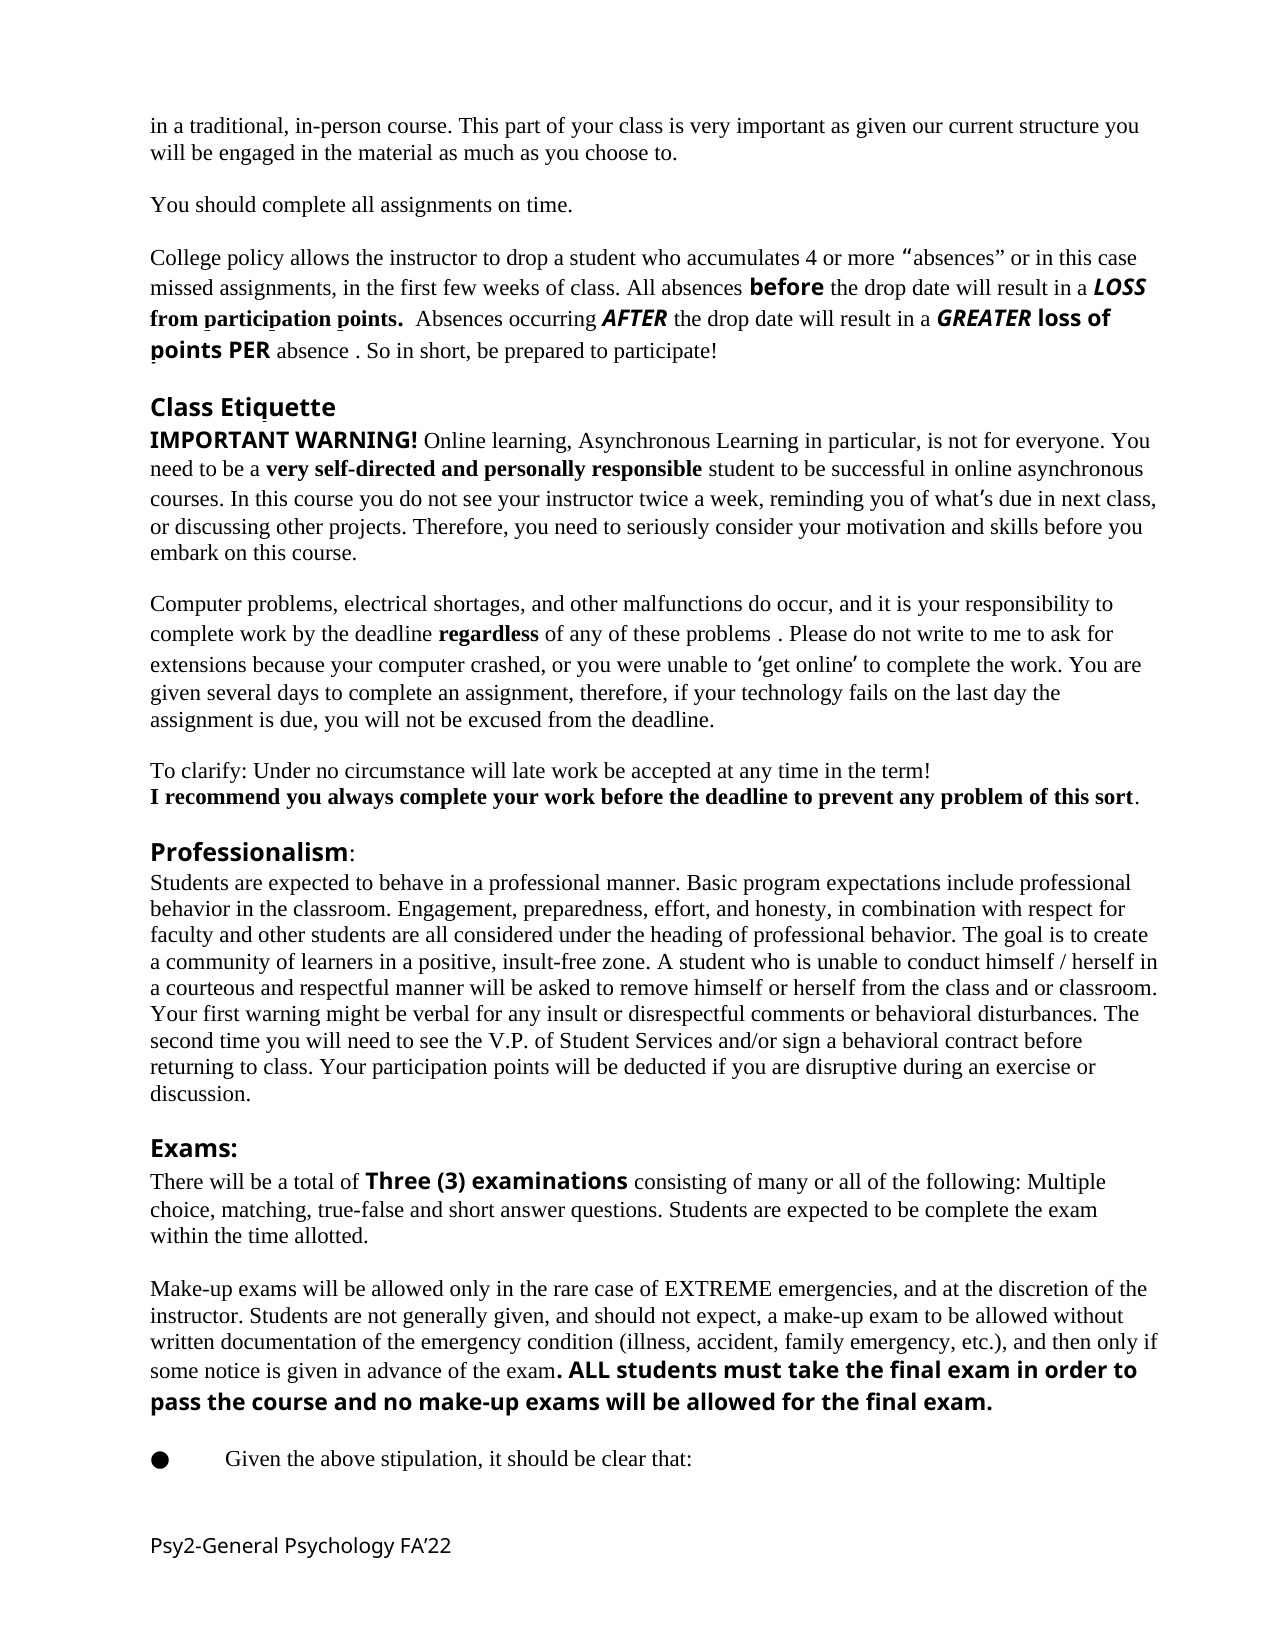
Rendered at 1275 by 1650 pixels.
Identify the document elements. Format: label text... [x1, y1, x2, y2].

text College policy allows the instructor to drop a student who accumulates 4 or more “absences” or in this case missed assignments, in the first few weeks of class. All absences before the drop date will result in a LOSS from participation points. Absences occurring AFTER the drop date will result in a GREATER loss of points PER absence . So in short, be prepared to participate! [150, 244, 1162, 365]
text You should complete all assignments on time. [150, 192, 1162, 218]
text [150, 112, 1162, 165]
list Given the above stipulation, it should be clear that: [150, 1442, 1162, 1473]
text Class Etiquette IMPORTANT WARNING! Online learning, Asynchronous Learning in particular, is not for everyone. You need to be a very self-directed and personally responsible student to be successful in online asynchronous courses. In this course you do not see your instructor twice a week, reminding you of what’s due in next class, or discussing other projects. Therefore, you need to seriously consider your motivation and skills before you embark on this course. [336, 390, 1162, 565]
text Exams: There will be a total of Three (3) examinations consisting of many or all of the following: Multiple choice, matching, true-false and short answer questions. Students are expected to be complete the exam within the time allotted. Make-up exams will be allowed only in the rare case of EXTREME emergencies, and at the discretion of the instructor. Students are not generally given, and should not expect, a make-up exam to be allowed without written documentation of the emergency condition (illness, accident, family emergency, etc.), and then only if some notice is given in advance of the exam. ALL students must take the final exam in order to pass the course and no make-up exams will be allowed for the final exam. [150, 1131, 1162, 1417]
text Professionalism: Students are expected to behave in a professional manner. Basic program expectations include professional behavior in the classroom. Engagement, preparedness, effort, and honesty, in combination with respect for faculty and other students are all considered under the heading of professional behavior. The goal is to create a community of learners in a positive, insult-free zone. A student who is unable to conduct himself / herself in a courteous and respectful manner will be asked to remove himself or herself from the class and or classroom. Your first warning might be verbal for any insult or disrespectful comments or behavioral disturbances. The second time you will need to see the V.P. of Student Services and/or sign a behavioral contract before returning to class. Your participation points will be deducted if you are disruptive during an exercise or discussion. [150, 835, 1162, 1106]
text Computer problems, electrical shortages, and other malfunctions do occur, and it is your responsibility to complete work by the deadline regardless of any of these problems . Please do not write to me to ask for extensions because your computer crashed, or you were unable to ‘get online’ to complete the work. You are given several days to complete an assignment, therefore, if your technology fails on the last day the assignment is due, you will not be excused from the deadline. [150, 590, 1162, 732]
text To clarify: Under no circumstance will late work be accepted at any time in the term! I recommend you always complete your work before the deadline to prevent any problem of this sort. [932, 757, 1162, 810]
